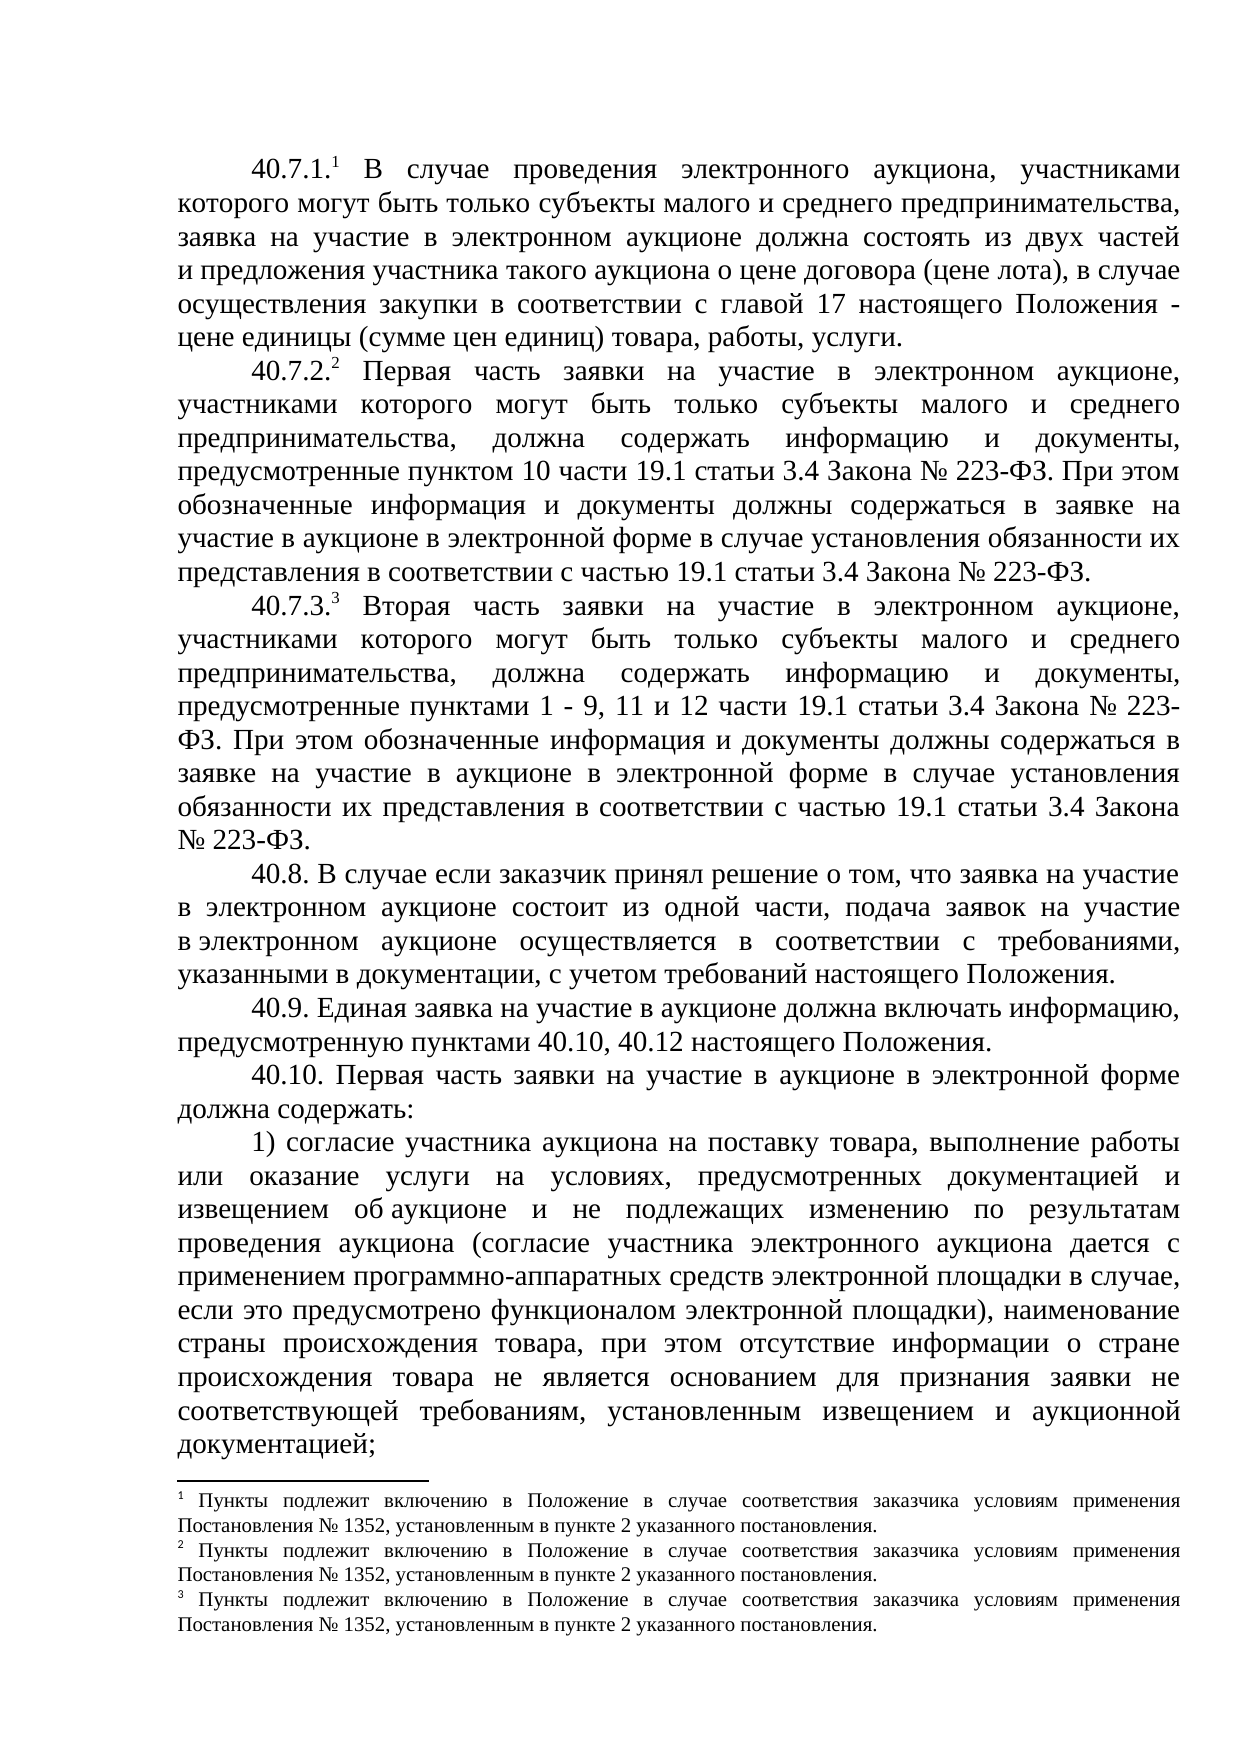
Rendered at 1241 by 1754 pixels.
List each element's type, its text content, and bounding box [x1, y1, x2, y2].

text 40.9. Единая заявка на участие в аукционе должна включать информацию, предусмотренную пунктами 40.10, 40.12 настоящего Положения. [177, 990, 1181, 1057]
text 40.7.3. Вторая часть заявки на участие в электронном аукционе, участниками которого могут быть только субъекты малого и среднего предпринимательства, должна содержать информацию и документы, предусмотренные пунктами 1 - 9, 11 и 12 части 19.1 статьи 3.4 Закона № 223-ФЗ. При этом обозначенные информация и документы должны содержаться в заявке на участие в аукционе в электронной форме в случае установления обязанности их представления в соответствии с частью 19.1 статьи 3.4 Закона № 223-ФЗ. [177, 588, 1181, 856]
text 40.8. В случае если заказчик принял решение о том, что заявка на участие в электронном аукционе состоит из одной части, подача заявок на участие в электронном аукционе осуществляется в соответствии с требованиями, указанными в документации, с учетом требований настоящего Положения. [177, 856, 1181, 990]
text 40.10. Первая часть заявки на участие в аукционе в электронной форме должна содержать: [177, 1057, 1181, 1124]
text 40.7.2. Первая часть заявки на участие в электронном аукционе, участниками которого могут быть только субъекты малого и среднего предпринимательства, должна содержать информацию и документы, предусмотренные пунктом 10 части 19.1 статьи 3.4 Закона № 223-ФЗ. При этом обозначенные информация и документы должны содержаться в заявке на участие в аукционе в электронной форме в случае установления обязанности их представления в соответствии с частью 19.1 статьи 3.4 Закона № 223-ФЗ. [177, 353, 1181, 588]
text 1) согласие участника аукциона на поставку товара, выполнение работы или оказание услуги на условиях, предусмотренных документацией и извещением об аукционе и не подлежащих изменению по результатам проведения аукциона (согласие участника электронного аукциона дается с применением программно-аппаратных средств электронной площадки в случае, если это предусмотрено функционалом электронной площадки), наименование страны происхождения товара, при этом отсутствие информации о стране происхождения товара не является основанием для признания заявки не соответствующей требованиям, установленным извещением и аукционной документацией; [177, 1124, 1181, 1460]
text 40.7.1. В случае проведения электронного аукциона, участниками которого могут быть только субъекты малого и среднего предпринимательства, заявка на участие в электронном аукционе должна состоять из двух частей и предложения участника такого аукциона о цене договора (цене лота), в случае осуществления закупки в соответствии с главой 17 настоящего Положения - цене единицы (сумме цен единиц) товара, работы, услуги. [177, 152, 1181, 353]
